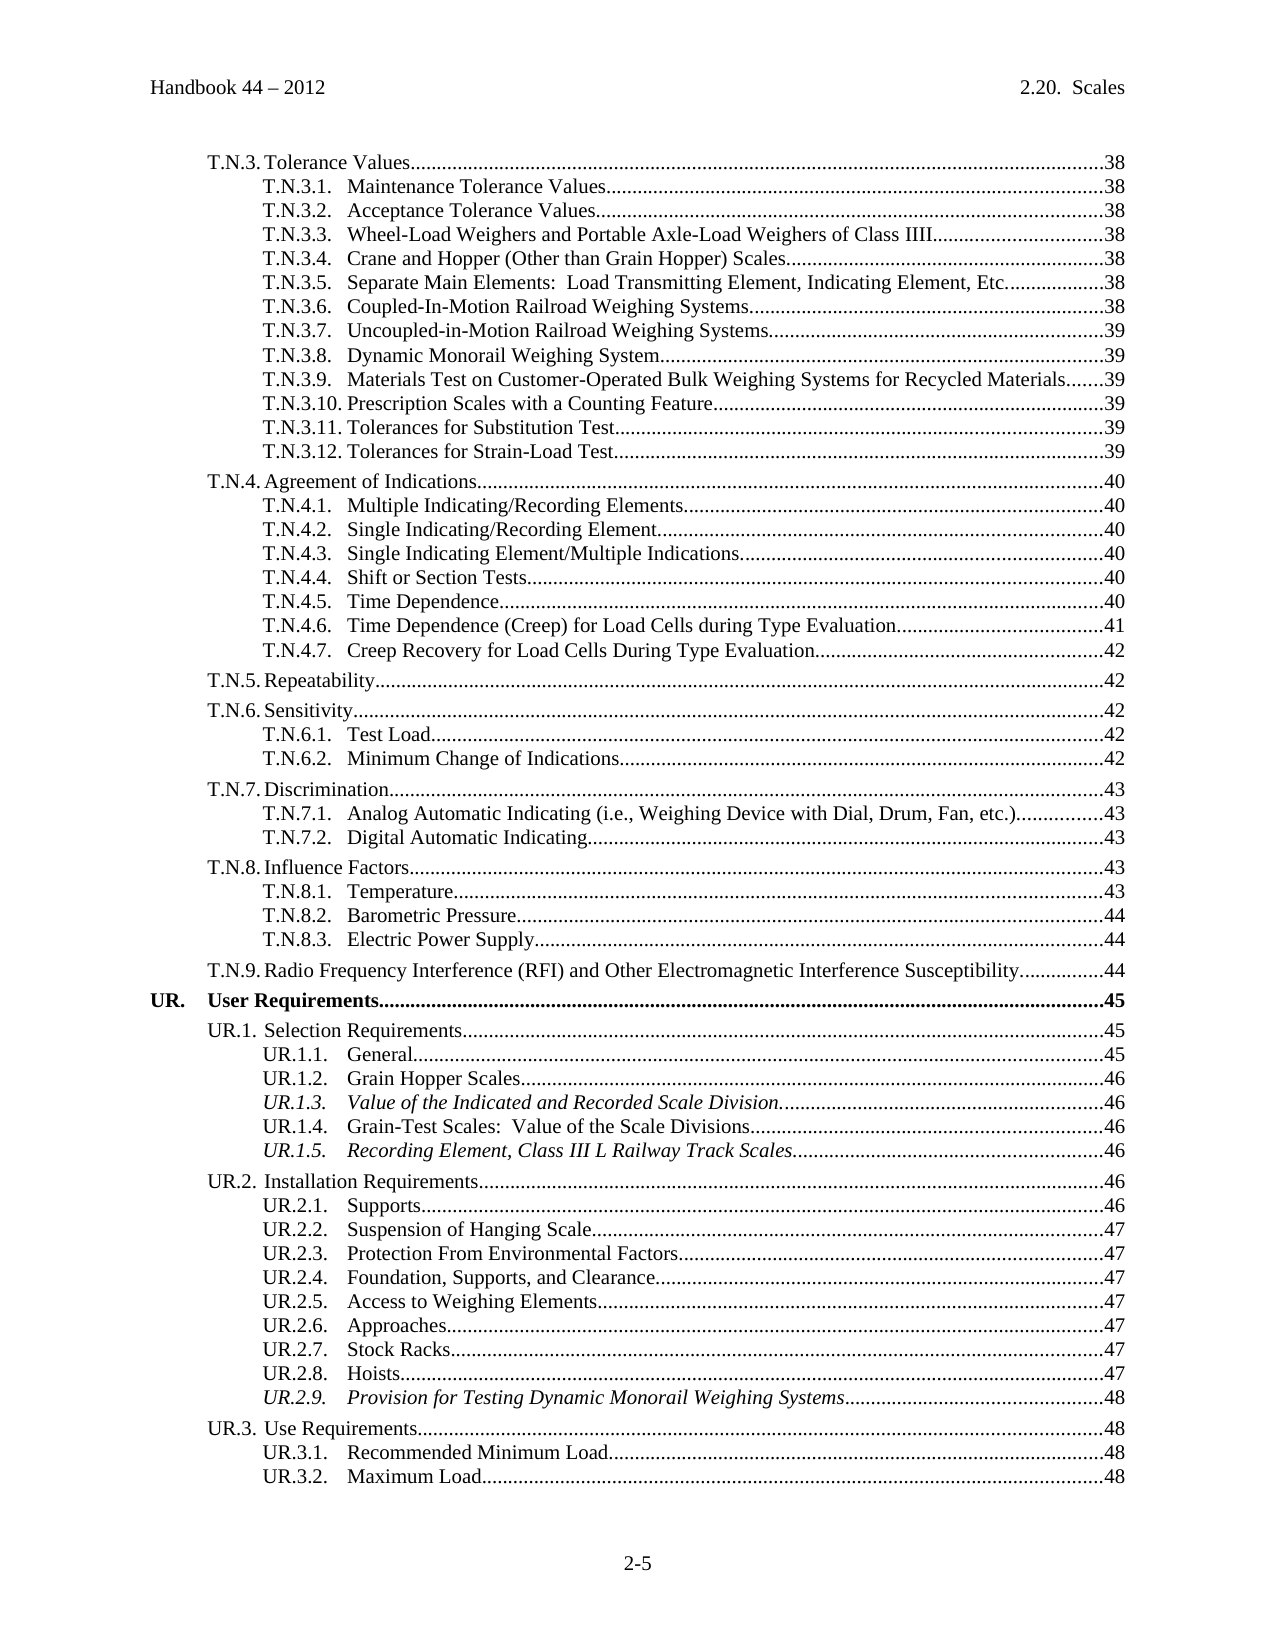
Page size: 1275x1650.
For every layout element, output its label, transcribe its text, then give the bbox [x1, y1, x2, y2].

text T.N.3. Tolerance Values. 38 [207, 150, 1125, 174]
text UR.1. Selection Requirements. 45 [207, 1018, 1125, 1042]
text UR.3.1. Recommended Minimum Load. 48 [262, 1440, 1125, 1464]
text T.N.3.4. Crane and Hopper (Other than Grain Hopper) Scales. 38 [262, 246, 1125, 270]
text UR.2.5. Access to Weighing Elements. 47 [262, 1289, 1125, 1313]
text T.N.4.5. Time Dependence. 40 [262, 589, 1125, 613]
text T.N.3.9. Materials Test on Customer-Operated Bulk Weighing Systems for Recycled Materials. 39 [262, 367, 1125, 391]
text UR. User Requirements 45 [150, 988, 1125, 1012]
text UR.3.2. Maximum Load. 48 [262, 1464, 1125, 1488]
text UR.1.2. Grain Hopper Scales. 46 [262, 1066, 1125, 1090]
text T.N.7. Discrimination. 43 [207, 777, 1125, 801]
text UR.1.5. Recording Element, Class III L Railway Track Scales. 46 [262, 1138, 1125, 1162]
text T.N.6.2. Minimum Change of Indications. 42 [262, 746, 1125, 770]
text T.N.4.4. Shift or Section Tests. 40 [262, 565, 1125, 589]
text UR.1.3. Value of the Indicated and Recorded Scale Division. 46 [262, 1090, 1125, 1114]
text T.N.3.12. Tolerances for Strain-Load Test. 39 [262, 439, 1125, 463]
text T.N.8.1. Temperature. 43 [262, 879, 1125, 903]
text T.N.6.1. Test Load. 42 [262, 722, 1125, 746]
text UR.2.9. Provision for Testing Dynamic Monorail Weighing Systems. 48 [262, 1385, 1125, 1409]
text UR.1.4. Grain-Test Scales: Value of the Scale Divisions. 46 [262, 1114, 1125, 1138]
text UR.3. Use Requirements. 48 [207, 1416, 1125, 1440]
text T.N.3.1. Maintenance Tolerance Values. 38 [262, 174, 1125, 198]
text UR.2. Installation Requirements. 46 [207, 1169, 1125, 1193]
text T.N.3.6. Coupled-In-Motion Railroad Weighing Systems. 38 [262, 294, 1125, 318]
text T.N.3.8. Dynamic Monorail Weighing System. 39 [262, 342, 1125, 367]
text T.N.6. Sensitivity. 42 [207, 698, 1125, 722]
text T.N.4.1. Multiple Indicating/Recording Elements. 40 [262, 493, 1125, 517]
text T.N.9. Radio Frequency Interference (RFI) and Other Electromagnetic Interference Susceptibility. 44 [207, 957, 1125, 982]
text T.N.5. Repeatability. 42 [207, 668, 1125, 692]
text T.N.7.1. Analog Automatic Indicating (i.e., Weighing Device with Dial, Drum, Fan, etc.). 43 [262, 801, 1125, 825]
text T.N.8.2. Barometric Pressure. 44 [262, 903, 1125, 927]
text T.N.3.5. Separate Main Elements: Load Transmitting Element, Indicating Element, Etc. 38 [262, 270, 1125, 294]
text T.N.4. Agreement of Indications. 40 [207, 469, 1125, 493]
text T.N.3.10. Prescription Scales with a Counting Feature. 39 [262, 391, 1125, 415]
text UR.2.4. Foundation, Supports, and Clearance. 47 [262, 1265, 1125, 1289]
text UR.1.1. General. 45 [262, 1042, 1125, 1066]
text T.N.7.2. Digital Automatic Indicating. 43 [262, 825, 1125, 849]
text T.N.8.3. Electric Power Supply. 44 [262, 927, 1125, 951]
text UR.2.7. Stock Racks. 47 [262, 1337, 1125, 1361]
text T.N.3.7. Uncoupled-in-Motion Railroad Weighing Systems. 39 [262, 318, 1125, 342]
text T.N.4.3. Single Indicating Element/Multiple Indications. 40 [262, 541, 1125, 565]
text T.N.4.2. Single Indicating/Recording Element. 40 [262, 517, 1125, 541]
text UR.2.3. Protection From Environmental Factors. 47 [262, 1241, 1125, 1265]
text T.N.4.7. Creep Recovery for Load Cells During Type Evaluation. 42 [262, 637, 1125, 662]
text T.N.3.11. Tolerances for Substitution Test. 39 [262, 415, 1125, 439]
text UR.2.8. Hoists. 47 [262, 1361, 1125, 1385]
text UR.2.6. Approaches. 47 [262, 1313, 1125, 1337]
text UR.2.2. Suspension of Hanging Scale. 47 [262, 1217, 1125, 1241]
text T.N.3.3. Wheel-Load Weighers and Portable Axle-Load Weighers of Class IIII. 38 [262, 222, 1125, 246]
text T.N.4.6. Time Dependence (Creep) for Load Cells during Type Evaluation. 41 [262, 613, 1125, 637]
text UR.2.1. Supports. 46 [262, 1193, 1125, 1217]
text T.N.8. Influence Factors. 43 [207, 855, 1125, 879]
text T.N.3.2. Acceptance Tolerance Values. 38 [262, 198, 1125, 222]
